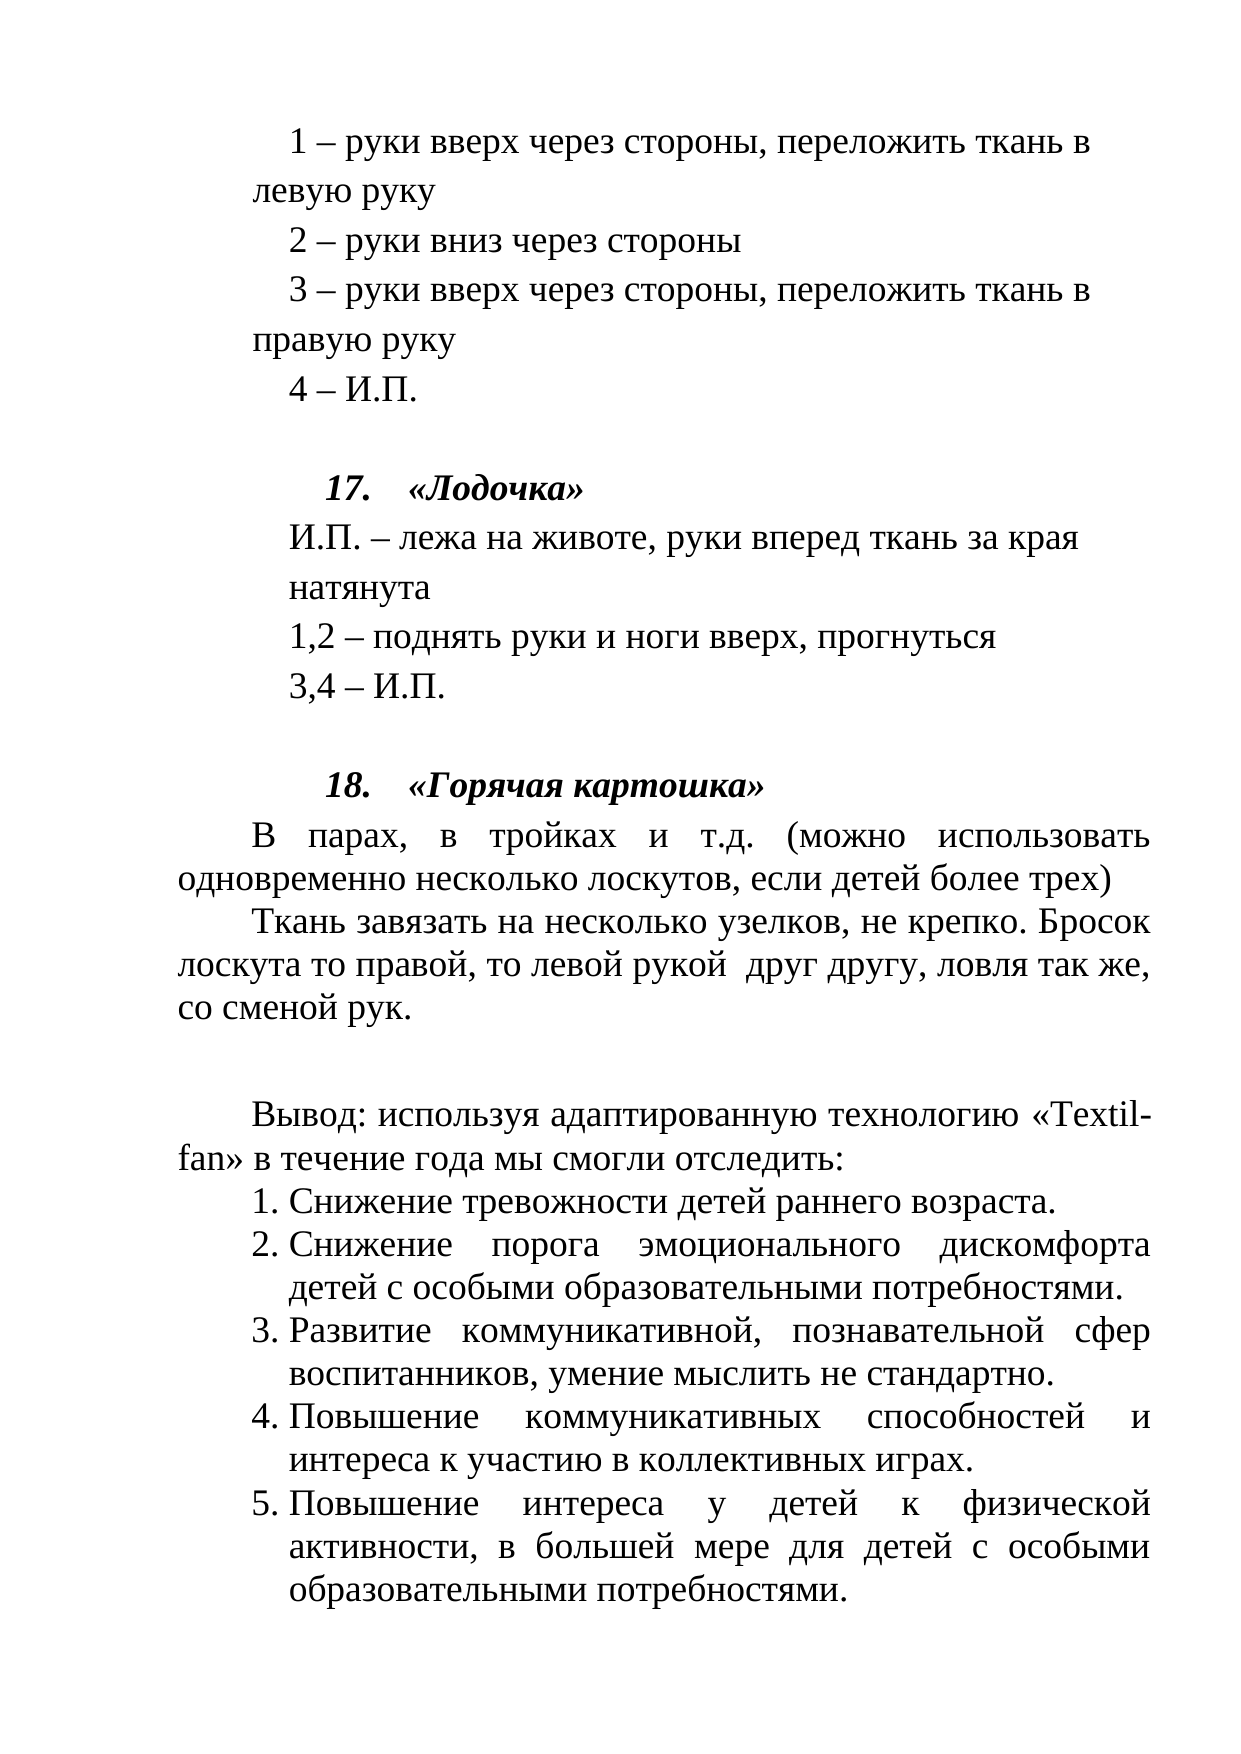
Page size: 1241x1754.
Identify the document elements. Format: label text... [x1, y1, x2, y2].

list Повышение интереса у детей к физической активности, в большей мере для детей с особыми образовательными потребностями. [251, 1480, 1152, 1609]
list «Горячая картошка» [325, 763, 1152, 806]
list «Лодочка» [325, 465, 1152, 508]
list Повышение коммуникативных способностей и интереса к участию в коллективных играх. [251, 1394, 1152, 1480]
list Снижение порога эмоционального дискомфорта детей с особыми образовательными потребностями. [251, 1221, 1152, 1307]
list Развитие коммуникативной, познавательной сфер воспитанников, умение мыслить не стандартно. [251, 1307, 1152, 1394]
text И.П. – лежа на животе, руки вперед ткань за края натянута [288, 515, 1152, 607]
text Ткань завязать на несколько узелков, не крепко. Бросок лоскута то правой, то левой рукой друг другу, ловля так же, со сменой рук. [177, 898, 1152, 1028]
text Вывод: используя адаптированную технологию «Textil-fan» в течение года мы смогли отследить: [177, 1092, 1152, 1178]
list 2 – руки вниз через стороны [252, 217, 1152, 260]
list 4 – И.П. [252, 366, 1152, 409]
list 1 – руки вверх через стороны, переложить ткань в левую руку [252, 118, 1152, 211]
list 1,2 – поднять руки и ноги вверх, прогнуться [252, 614, 1152, 657]
list Снижение тревожности детей раннего возраста. [251, 1178, 1152, 1221]
text В парах, в тройках и т.д. (можно использовать одновременно несколько лоскутов, если детей более трех) [177, 812, 1152, 898]
list 3 – руки вверх через стороны, переложить ткань в правую руку [252, 267, 1152, 359]
list 3,4 – И.П. [252, 663, 1152, 707]
